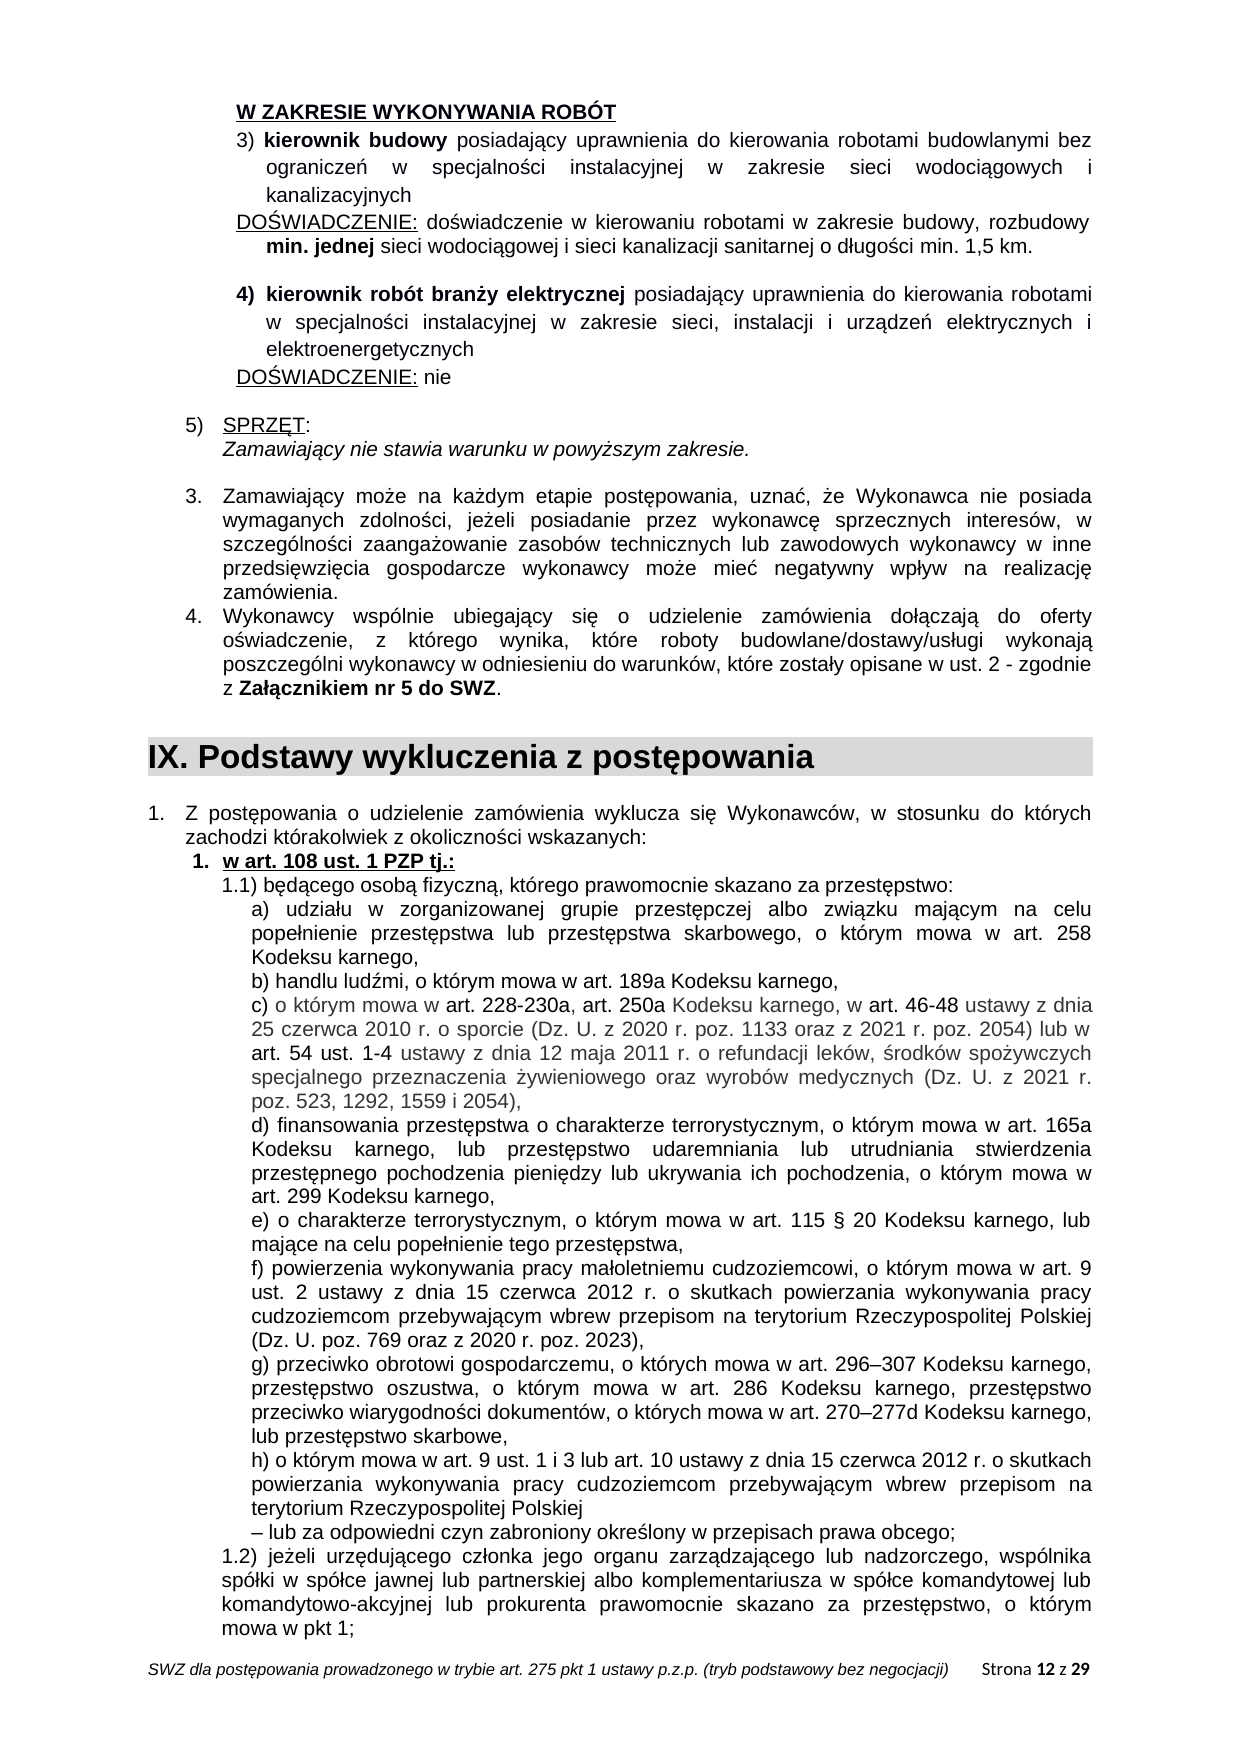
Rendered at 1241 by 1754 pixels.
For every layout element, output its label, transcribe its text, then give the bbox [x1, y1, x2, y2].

list w art. 108 ust. 1 PZP tj.: [192, 849, 1093, 873]
text 3) kierownik budowy posiadający uprawnienia do kierowania robotami budowlanymi bez ograniczeń w specjalności instalacyjnej w zakresie sieci wodociągowych i kanalizacyjnych [236, 128, 1093, 207]
list Wykonawcy wspólnie ubiegający się o udzielenie zamówienia dołączają do oferty oświadczenie, z którego wynika, które roboty budowlane/dostawy/usługi wykonają poszczególni wykonawcy w odniesieniu do warunków, które zostały opisane w ust. 2 - zgodnie z Załącznikiem nr 5 do SWZ. [185, 604, 1093, 700]
text h) o którym mowa w art. 9 ust. 1 i 3 lub art. 10 ustawy z dnia 15 czerwca 2012 r. o skutkach powierzania wykonywania pracy cudzoziemcom przebywającym wbrew przepisom na terytorium Rzeczypospolitej Polskiej [251, 1448, 1093, 1520]
list kierownik robót branży elektrycznej posiadający uprawnienia do kierowania robotami w specjalności instalacyjnej w zakresie sieci, instalacji i urządzeń elektrycznych i elektroenergetycznych [236, 282, 1093, 361]
text b) handlu ludźmi, o którym mowa w art. 189a Kodeksu karnego, [251, 969, 1093, 993]
text d) finansowania przestępstwa o charakterze terrorystycznym, o którym mowa w art. 165a Kodeksu karnego, lub przestępstwo udaremniania lub utrudniania stwierdzenia przestępnego pochodzenia pieniędzy lub ukrywania ich pochodzenia, o którym mowa w art. 299 Kodeksu karnego, [251, 1112, 1093, 1208]
text W ZAKRESIE WYKONYWANIA ROBÓT [236, 100, 1093, 124]
text a) udziału w zorganizowanej grupie przestępczej albo związku mającym na celu popełnienie przestępstwa lub przestępstwa skarbowego, o którym mowa w art. 258 Kodeksu karnego, [251, 897, 1093, 969]
text 1.1) będącego osobą fizyczną, którego prawomocnie skazano za przestępstwo: [221, 873, 1093, 897]
text Zamawiający nie stawia warunku w powyższym zakresie. [223, 436, 1091, 460]
text e) o charakterze terrorystycznym, o którym mowa w art. 115 § 20 Kodeksu karnego, lub mające na celu popełnienie tego przestępstwa, [251, 1208, 1093, 1256]
text 1.2) jeżeli urzędującego członka jego organu zarządzającego lub nadzorczego, wspólnika spółki w spółce jawnej lub partnerskiej albo komplementariusza w spółce komandytowej lub komandytowo-akcyjnej lub prokurenta prawomocnie skazano za przestępstwo, o którym mowa w pkt 1; [221, 1544, 1093, 1639]
text DOŚWIADCZENIE: doświadczenie w kierowaniu robotami w zakresie budowy, rozbudowy min. jednej sieci wodociągowej i sieci kanalizacji sanitarnej o długości min. 1,5 km. [236, 210, 1091, 258]
list SPRZĘT: [185, 412, 1091, 436]
text f) powierzenia wykonywania pracy małoletniemu cudzoziemcowi, o którym mowa w art. 9 ust. 2 ustawy z dnia 15 czerwca 2012 r. o skutkach powierzania wykonywania pracy cudzoziemcom przebywającym wbrew przepisom na terytorium Rzeczypospolitej Polskiej (Dz. U. poz. 769 oraz z 2020 r. poz. 2023), [251, 1256, 1093, 1352]
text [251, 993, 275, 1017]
text DOŚWIADCZENIE: nie [236, 364, 1091, 388]
text IX. Podstawy wykluczenia z postępowania [148, 737, 1093, 776]
text g) przeciwko obrotowi gospodarczemu, o których mowa w art. 296–307 Kodeksu karnego, przestępstwo oszustwa, o którym mowa w art. 286 Kodeksu karnego, przestępstwo przeciwko wiarygodności dokumentów, o których mowa w art. 270–277d Kodeksu karnego, lub przestępstwo skarbowe, [251, 1352, 1093, 1448]
list Z postępowania o udzielenie zamówienia wyklucza się Wykonawców, w stosunku do których zachodzi którakolwiek z okoliczności wskazanych: [148, 801, 1093, 849]
text – lub za odpowiedni czyn zabroniony określony w przepisach prawa obcego; [251, 1520, 1093, 1544]
list Zamawiający może na każdym etapie postępowania, uznać, że Wykonawca nie posiada wymaganych zdolności, jeżeli posiadanie przez wykonawcę sprzecznych interesów, w szczególności zaangażowanie zasobów technicznych lub zawodowych wykonawcy w inne przedsięwzięcia gospodarcze wykonawcy może mieć negatywny wpływ na realizację zamówienia. [185, 484, 1093, 604]
